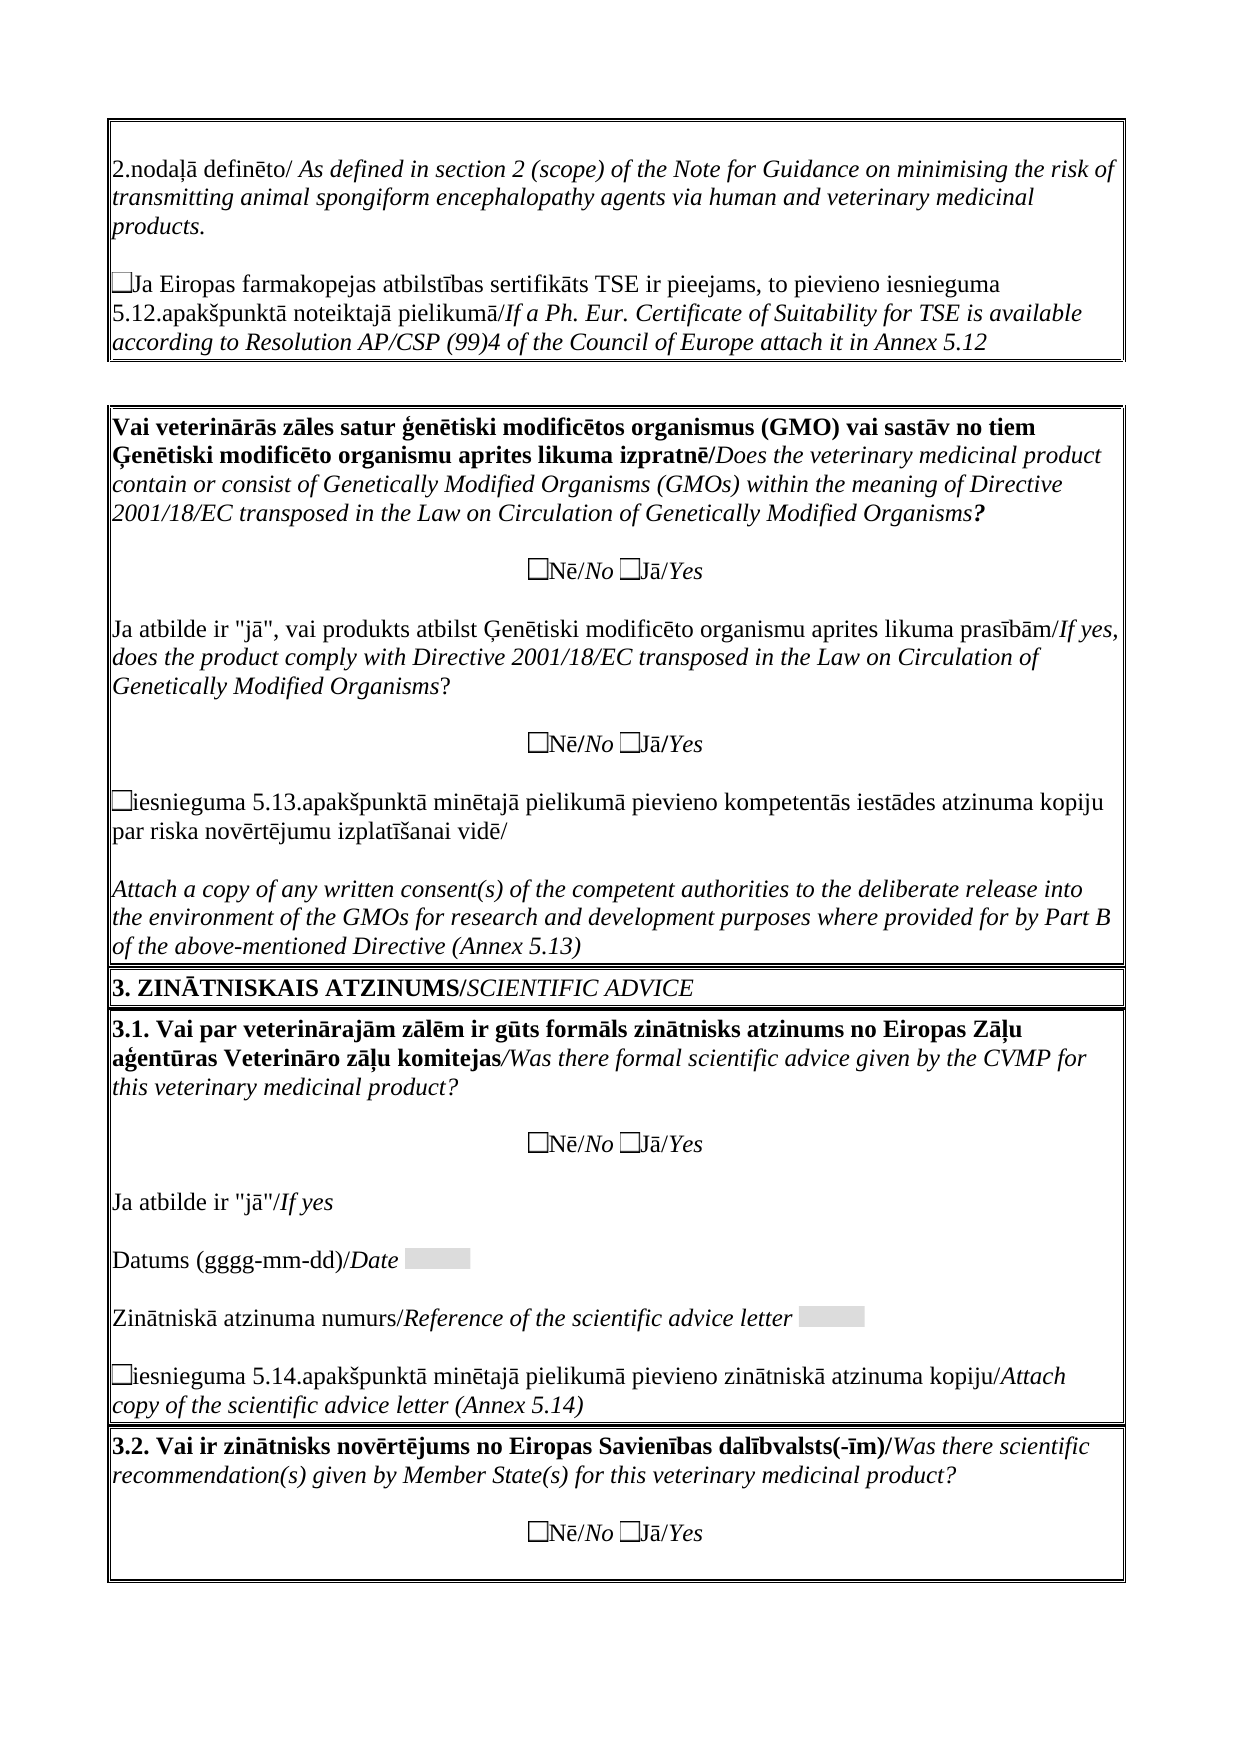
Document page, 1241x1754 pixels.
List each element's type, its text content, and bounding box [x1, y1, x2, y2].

picture [111, 272, 133, 293]
picture [528, 732, 549, 753]
picture [620, 1132, 641, 1153]
picture [528, 1521, 549, 1542]
picture [620, 558, 641, 580]
picture [620, 732, 641, 753]
table_cell [109, 359, 1124, 405]
picture [528, 1132, 549, 1153]
picture [528, 558, 549, 580]
picture [405, 1248, 471, 1269]
picture [620, 1521, 641, 1542]
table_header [111, 1429, 1123, 1579]
table_header 3.1. Vai par veterinārajām zālēm ir gūts formāls zinātnisks atzinums no Eiropas Zāļu aģentūras Veterināro zāļu komitejas/Was there formal scientific advice given by the CVMP for this veterinary medicinal product? Nē/No Jā/Yes Ja atbilde ir "jā"/If yes Datums (gggg-mm-dd)/Date Zinātniskā atzinuma numurs/Reference of the scientific advice letter iesnieguma 5.14.apakšpunktā minētajā pielikumā pievieno zinātniskā atzinuma kopiju/Attach copy of the scientific advice letter (Annex 5.14) [111, 1011, 1123, 1422]
table_header 3. ZINĀTNISKAIS ATZINUMS/SCIENTIFIC ADVICE [111, 970, 1123, 1004]
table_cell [111, 122, 1123, 358]
picture [111, 790, 133, 811]
picture [798, 1306, 865, 1327]
picture [111, 1364, 133, 1385]
table_cell Vai veterinārās zāles satur ģenētiski modificētos organismus (GMO) vai sastāv no tiem Ģenētiski modificēto organismu aprites likuma izpratnē/Does the veterinary medicinal product contain or consist of Genetically Modified Organisms (GMOs) within the meaning of Directive 2001/18/EC transposed in the Law on Circulation of Genetically Modified Organisms? Nē/No Jā/Yes Ja atbilde ir "jā", vai produkts atbilst Ģenētiski modificēto organismu aprites likuma prasībām/If yes, does the product comply with Directive 2001/18/EC transposed in the Law on Circulation of Genetically Modified Organisms? Nē/No Jā/Yes iesnieguma 5.13.apakšpunktā minētajā pielikumā pievieno kompetentās iestādes atzinuma kopiju par riska novērtējumu izplatīšanai vidē/ Attach a copy of any written consent(s) of the competent authorities to the deliberate release into the environment of the GMOs for research and development purposes where provided for by Part B of the above-mentioned Directive (Annex 5.13) [111, 405, 1124, 963]
